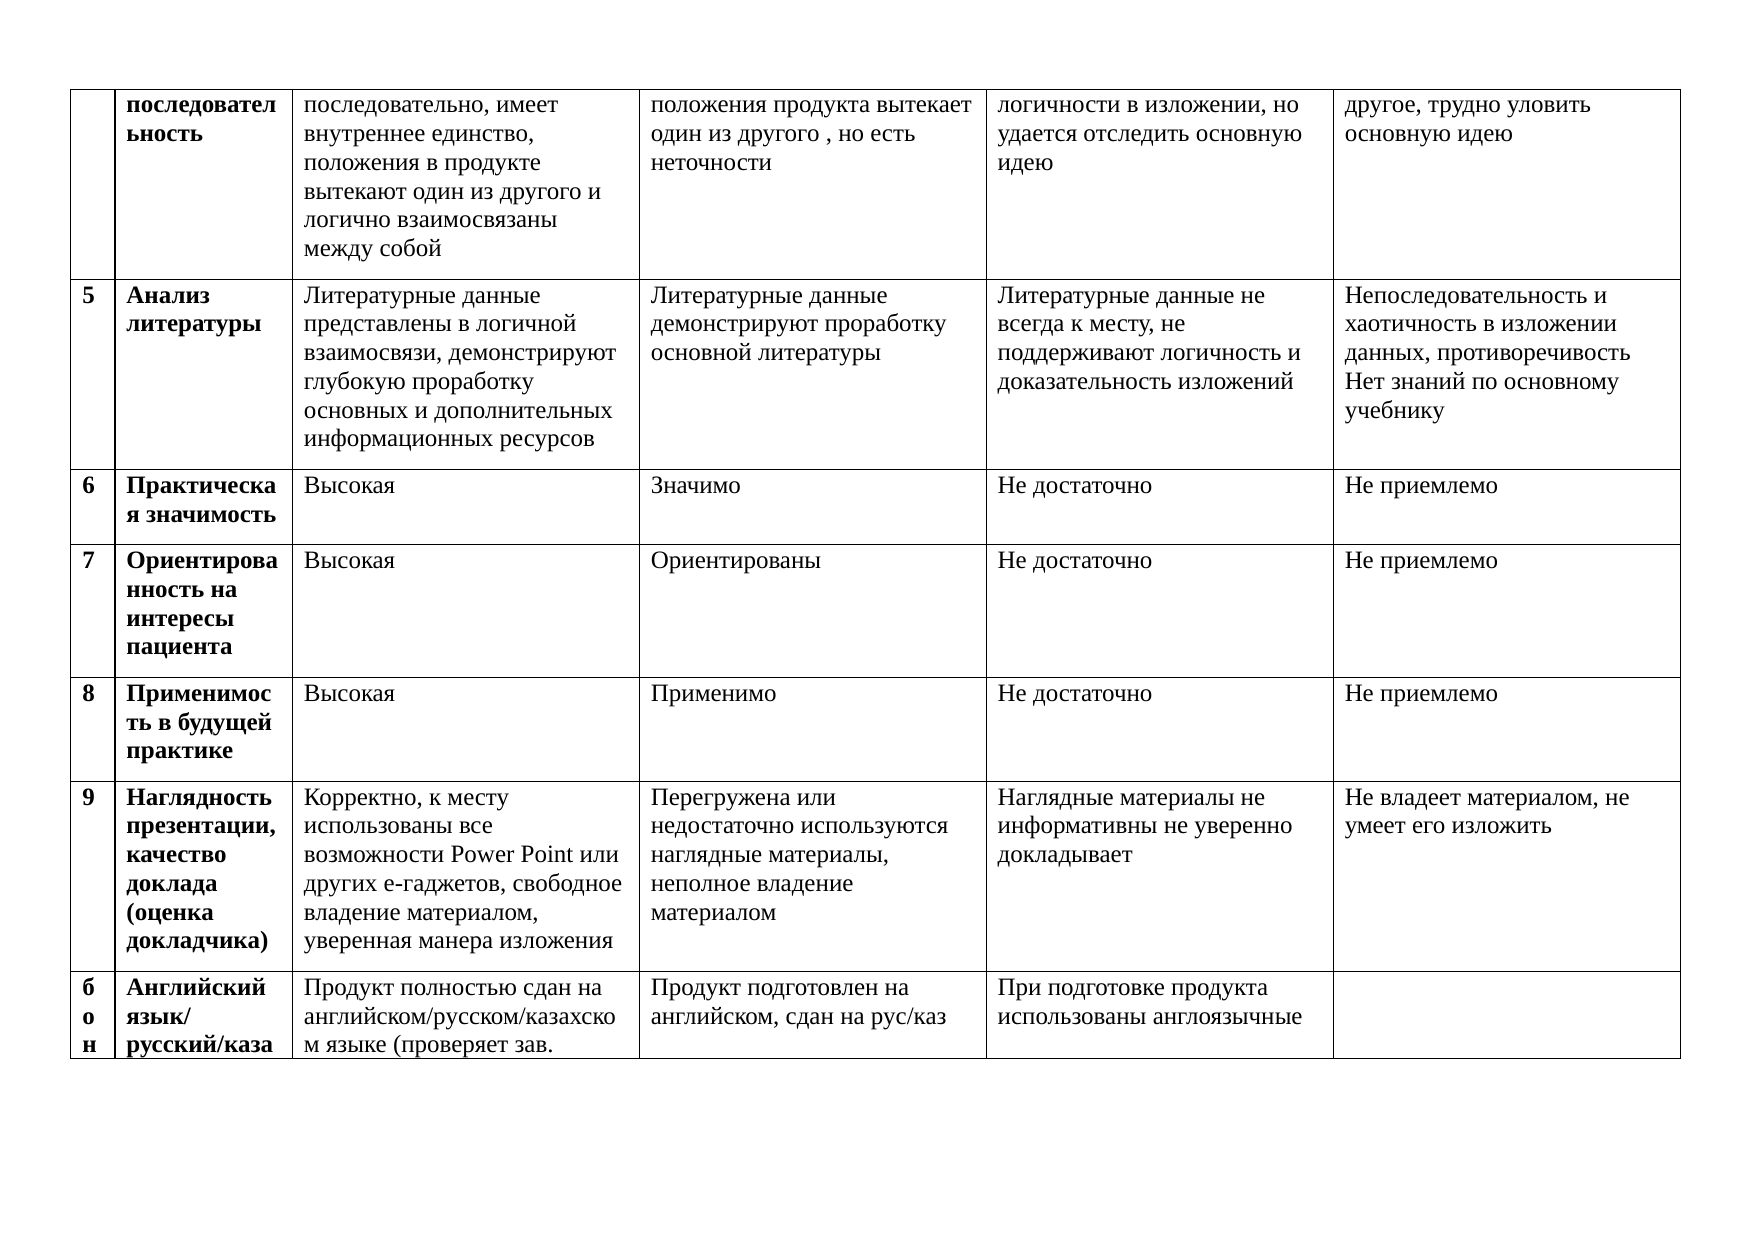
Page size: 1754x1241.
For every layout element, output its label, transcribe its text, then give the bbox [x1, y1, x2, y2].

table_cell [987, 972, 1333, 1058]
table_cell Непоследовательность и хаотичность в изложении данных, противоречивость Нет знаний по основному учебнику [1334, 280, 1680, 469]
table_cell 9 [71, 782, 114, 971]
table_cell Не приемлемо [1334, 545, 1680, 677]
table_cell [1334, 90, 1680, 279]
table_cell Наглядность презентации, качество доклада (оценка докладчика) [116, 782, 292, 971]
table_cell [640, 90, 986, 279]
table_cell Высокая [293, 470, 639, 544]
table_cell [116, 972, 292, 1058]
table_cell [640, 972, 986, 1058]
table_cell Применимо [640, 678, 986, 781]
table_cell Высокая [293, 678, 639, 781]
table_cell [293, 972, 639, 1058]
table_cell Перегружена или недостаточно используются наглядные материалы, неполное владение материалом [640, 782, 986, 971]
table_cell Литературные данные демонстрируют проработку основной литературы [640, 280, 986, 469]
table_cell Применимость в будущей практике [116, 678, 292, 781]
table_cell Литературные данные не всегда к месту, не поддерживают логичность и доказательность изложений [987, 280, 1333, 469]
table_cell 7 [71, 545, 114, 677]
table_cell 4 [71, 90, 114, 279]
table_cell Не достаточно [987, 678, 1333, 781]
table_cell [987, 90, 1333, 279]
table_cell Практическая значимость [116, 470, 292, 544]
table_cell Анализ литературы [116, 280, 292, 469]
table_cell Ориентированность на интересы пациента [116, 545, 292, 677]
table_cell Высокая [293, 545, 639, 677]
table_cell 5 [71, 280, 114, 469]
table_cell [116, 90, 292, 279]
table_cell Не достаточно [987, 545, 1333, 677]
table_cell Корректно, к месту использованы все возможности Power Point или других е-гаджетов, свободное владение материалом, уверенная манера изложения [293, 782, 639, 971]
table_cell Значимо [640, 470, 986, 544]
table_cell Не приемлемо [1334, 470, 1680, 544]
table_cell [293, 90, 639, 279]
table_cell бонус [71, 972, 114, 1058]
table_cell Наглядные материалы не информативны не уверенно докладывает [987, 782, 1333, 971]
table_cell Ориентированы [640, 545, 986, 677]
table_cell 8 [71, 678, 114, 781]
table_cell Не достаточно [987, 470, 1333, 544]
table_cell Не приемлемо [1334, 678, 1680, 781]
table_cell [1334, 972, 1680, 1058]
table_cell Не владеет материалом, не умеет его изложить [1334, 782, 1680, 971]
table_cell Литературные данные представлены в логичной взаимосвязи, демонстрируют глубокую проработку основных и дополнительных информационных ресурсов [293, 280, 639, 469]
table_cell 6 [71, 470, 114, 544]
